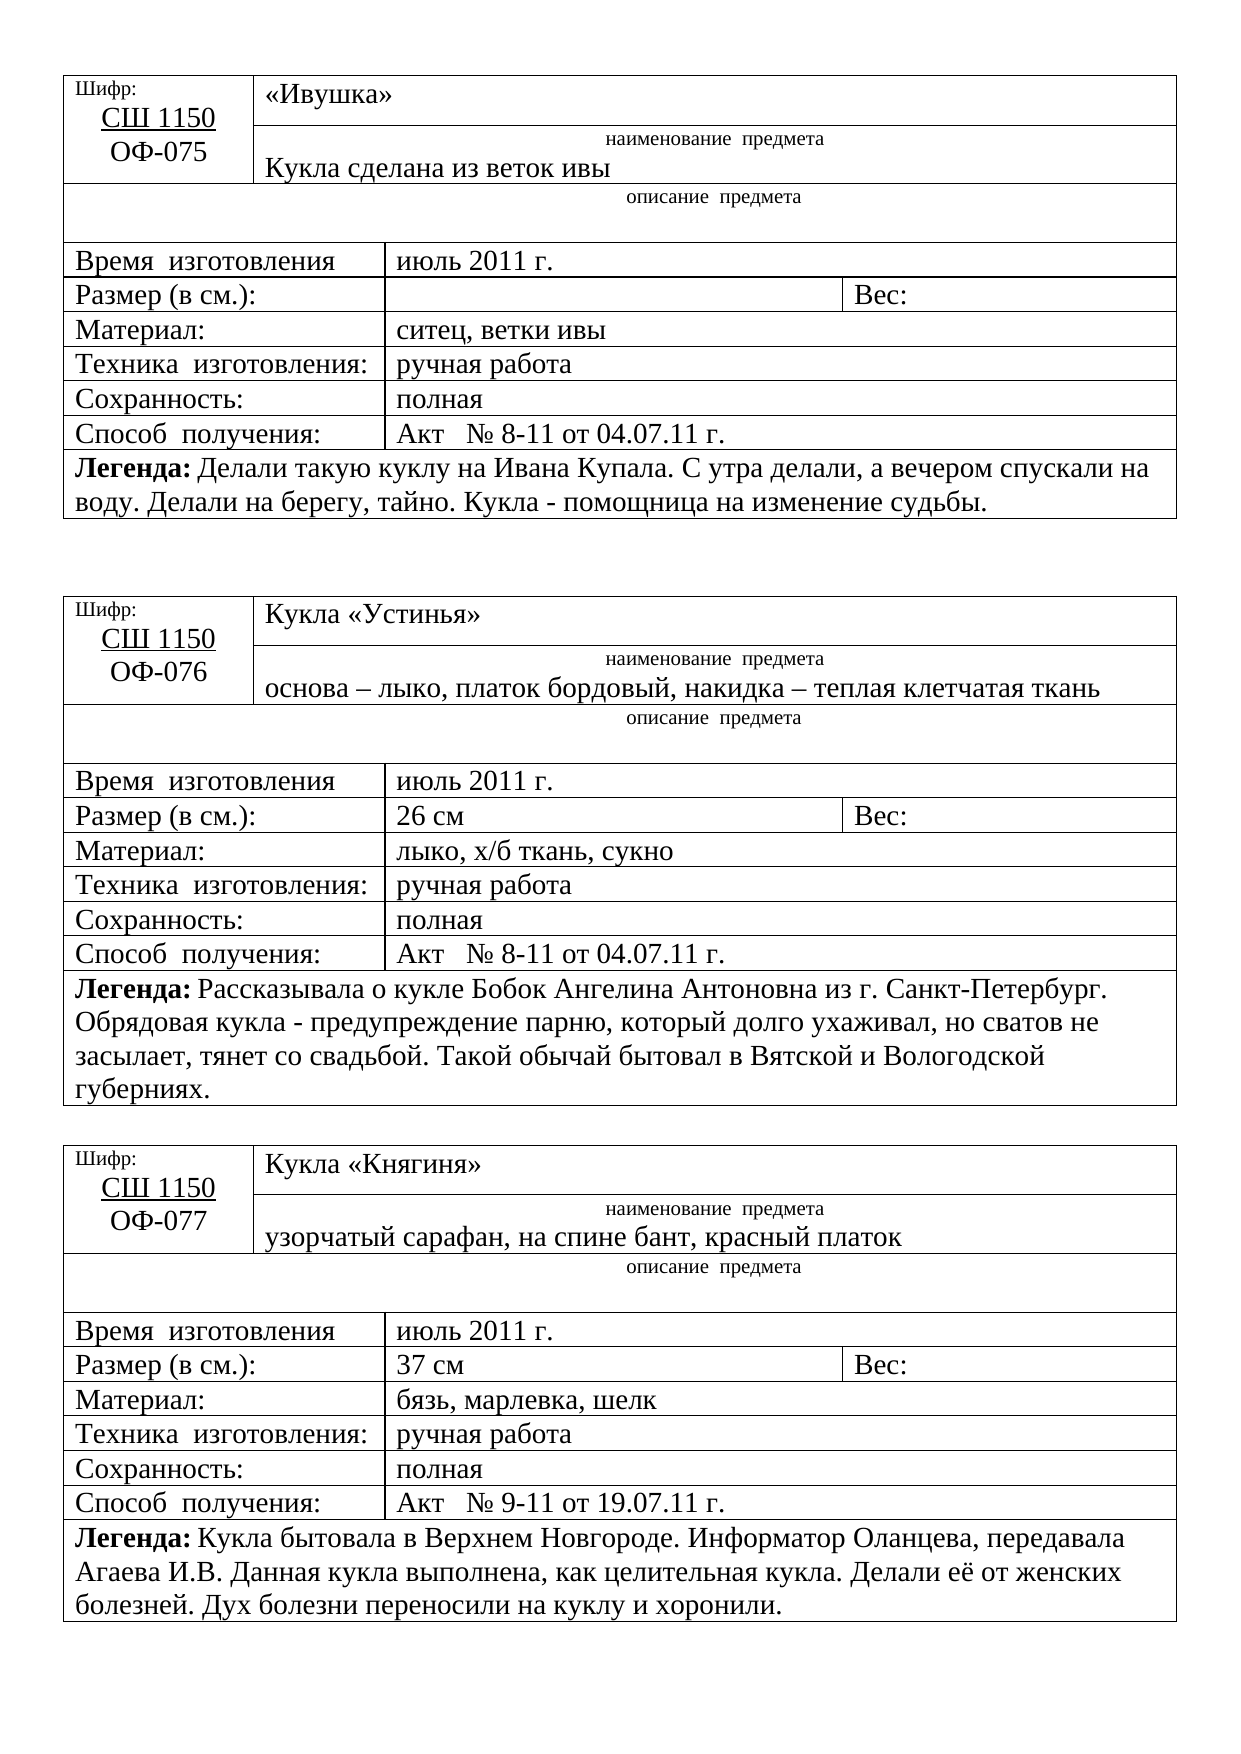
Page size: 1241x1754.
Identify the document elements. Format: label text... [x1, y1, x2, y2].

table_cell ручная работа [386, 867, 1176, 901]
table_cell Время изготовления [64, 764, 384, 797]
table_cell [386, 278, 842, 311]
table_cell наименование предмета Кукла сделана из веток ивы [254, 126, 1176, 183]
table_cell Акт № 8-11 от 04.07.11 г. [386, 936, 1176, 970]
table_cell Техника изготовления: [64, 347, 384, 380]
table_cell Размер (в см.): [64, 278, 384, 311]
table_cell Способ получения: [64, 936, 384, 970]
table_cell Вес: [843, 278, 1176, 311]
table_cell наименование предмета узорчатый сарафан, на спине бант, красный платок [254, 1195, 1176, 1253]
table_cell Материал: [64, 312, 384, 346]
table_cell ручная работа [386, 347, 1176, 380]
table_header «Ивушка» [254, 76, 1176, 124]
table_cell ручная работа [386, 1416, 1176, 1450]
table_cell Способ получения: [64, 416, 384, 449]
table_cell Техника изготовления: [64, 867, 384, 901]
table_cell описание предмета [64, 184, 1176, 242]
table_cell 26 см [386, 798, 842, 832]
table_cell июль 2011 г. [386, 764, 1176, 797]
table_cell Время изготовления [64, 1313, 384, 1346]
table_cell полная [386, 902, 1176, 935]
table_cell Акт № 9-11 от 19.07.11 г. [386, 1486, 1176, 1519]
table_cell Сохранность: [64, 902, 384, 935]
table_header Шифр: СШ 1150 ОФ-075 [64, 76, 253, 183]
table_cell Акт № 8-11 от 04.07.11 г. [386, 416, 1176, 449]
table_cell 37 см [386, 1347, 842, 1381]
table_cell Легенда: Делали такую куклу на Ивана Купала. С утра делали, а вечером спускали на воду. Делали на берегу, тайно. Кукла - помощница на изменение судьбы. [64, 450, 1176, 517]
table_cell Материал: [64, 833, 384, 866]
table_cell ситец, ветки ивы [386, 312, 1176, 346]
table_header Шифр: СШ 1150 ОФ-076 [64, 597, 253, 704]
table_cell Время изготовления [64, 243, 384, 276]
table_cell Размер (в см.): [64, 1347, 384, 1381]
table_cell описание предмета [64, 705, 1176, 762]
table_header Шифр: СШ 1150 ОФ-077 [64, 1146, 253, 1253]
table_cell бязь, марлевка, шелк [386, 1382, 1176, 1415]
table_cell Вес: [843, 798, 1176, 832]
table_cell Материал: [64, 1382, 384, 1415]
table_cell Размер (в см.): [64, 798, 384, 832]
table_cell Легенда: Кукла бытовала в Верхнем Новгороде. Информатор Оланцева, передавала Агаева И.В. Данная кукла выполнена, как целительная кукла. Делали её от женских болезней. Дух болезни переносили на куклу и хоронили. [64, 1520, 1176, 1621]
table_cell Легенда: Рассказывала о кукле Бобок Ангелина Антоновна из г. Санкт-Петербург. Обрядовая кукла - предупреждение парню, который долго ухаживал, но сватов не засылает, тянет со свадьбой. Такой обычай бытовал в Вятской и Вологодской губерниях. [64, 971, 1176, 1105]
table_cell Способ получения: [64, 1486, 384, 1519]
table_cell полная [386, 1451, 1176, 1484]
table_cell полная [386, 381, 1176, 415]
table_cell лыко, х/б ткань, сукно [386, 833, 1176, 866]
table_cell Сохранность: [64, 1451, 384, 1484]
table_cell Сохранность: [64, 381, 384, 415]
table_cell описание предмета [64, 1254, 1176, 1312]
table_cell июль 2011 г. [386, 1313, 1176, 1346]
table_header Кукла «Устинья» [254, 597, 1176, 645]
table_cell Техника изготовления: [64, 1416, 384, 1450]
table_cell Вес: [843, 1347, 1176, 1381]
table_cell июль 2011 г. [386, 243, 1176, 276]
table_header Кукла «Княгиня» [254, 1146, 1176, 1194]
table_cell наименование предмета основа – лыко, платок бордовый, накидка – теплая клетчатая ткань [254, 646, 1176, 704]
